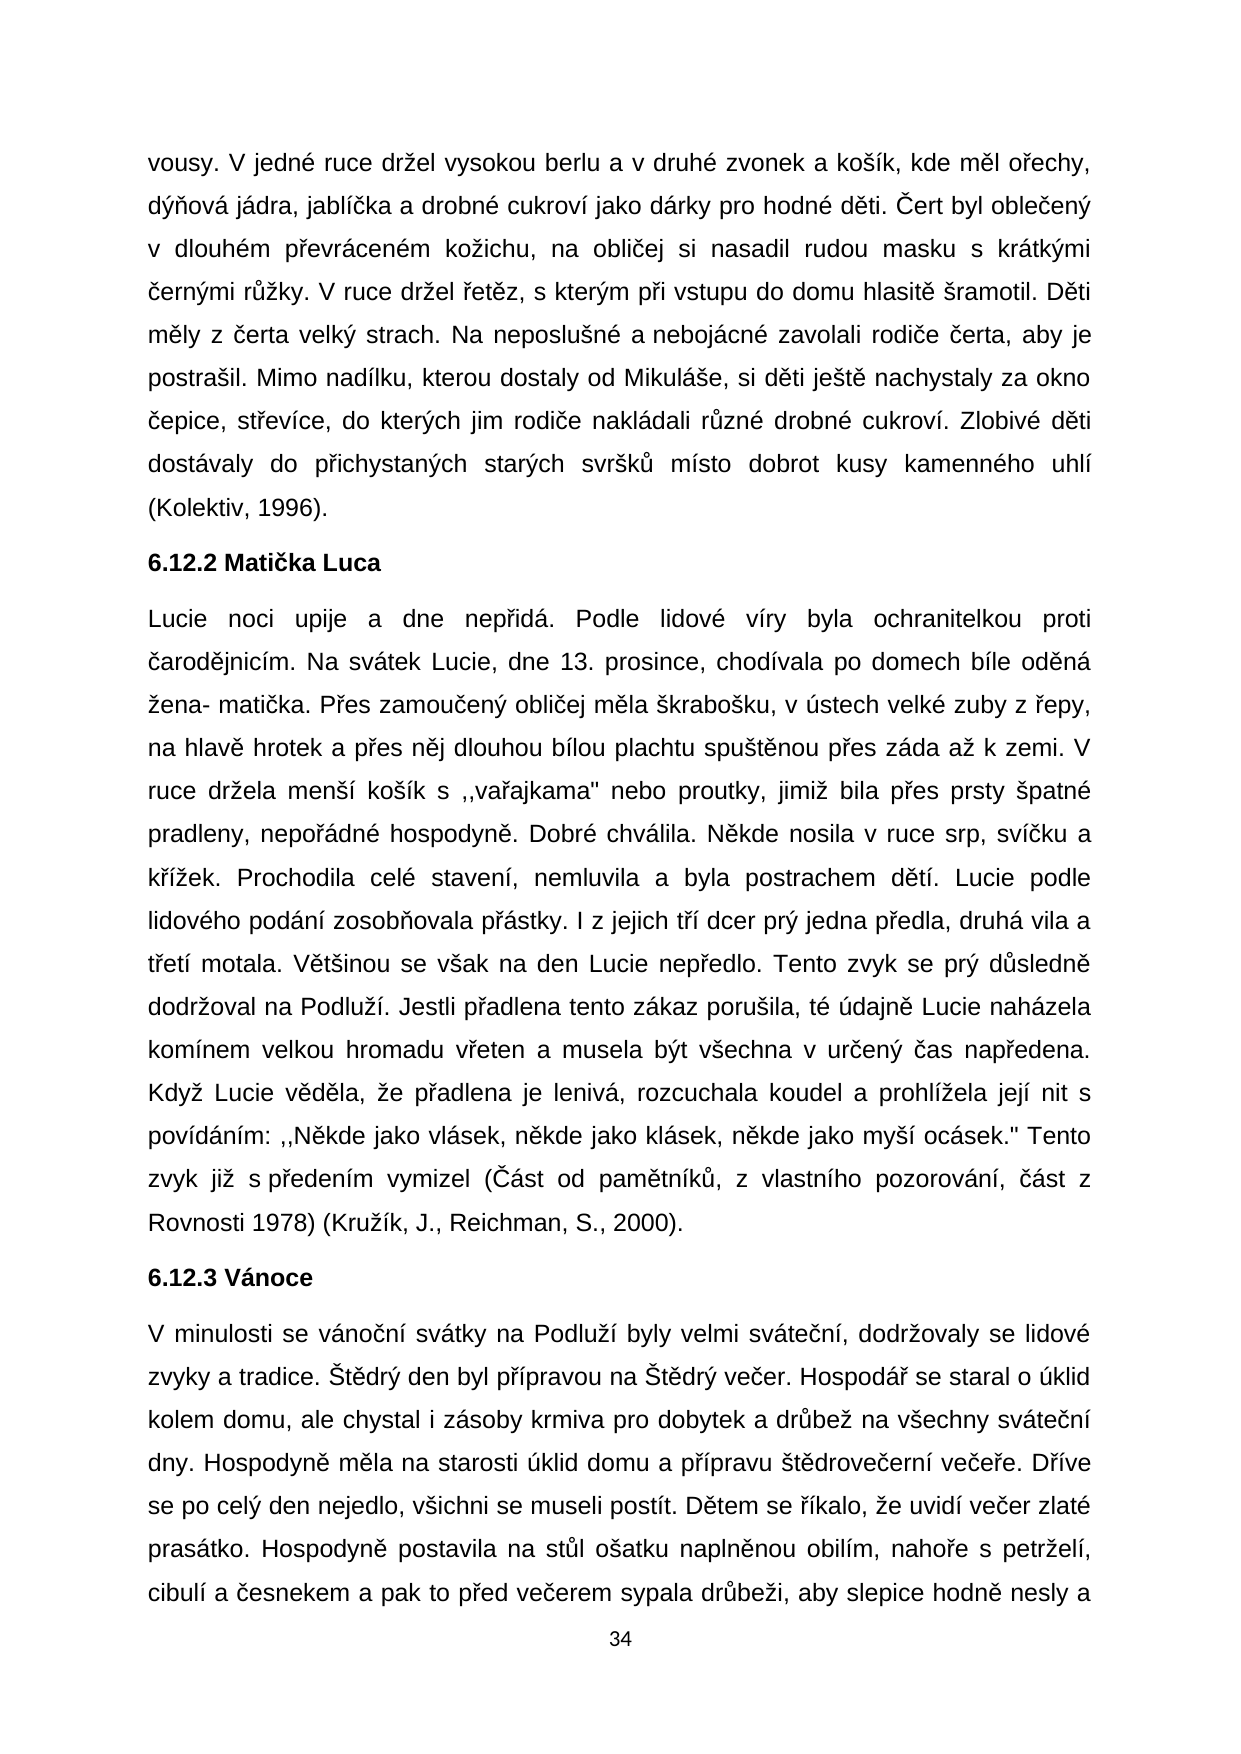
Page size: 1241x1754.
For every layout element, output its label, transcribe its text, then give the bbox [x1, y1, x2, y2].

text 6.12.2 Matička Luca [148, 548, 1093, 577]
text 6.12.3 Vánoce [148, 1263, 1093, 1292]
text Lucie noci upije a dne nepřidá. Podle lidové víry byla ochranitelkou proti čarodějnicím. Na svátek Lucie, dne 13. prosince, chodívala po domech bíle oděná žena- matička. Přes zamoučený obličej měla škrabošku, v ústech velké zuby z řepy, na hlavě hrotek a přes něj dlouhou bílou plachtu spuštěnou přes záda až k zemi. V ruce držela menší košík s ,,vařajkama" nebo proutky, jimiž bila přes prsty špatné pradleny, nepořádné hospodyně. Dobré chválila. Někde nosila v ruce srp, svíčku a křížek. Prochodila celé stavení, nemluvila a byla postrachem dětí. Lucie podle lidového podání zosobňovala přástky. I z jejich tří dcer prý jedna předla, druhá vila a třetí motala. Většinou se však na den Lucie nepředlo. Tento zvyk se prý důsledně dodržoval na Podluží. Jestli přadlena tento zákaz porušila, té údajně Lucie naházela komínem velkou hromadu vřeten a musela být všechna v určený čas napředena. Když Lucie věděla, že přadlena je lenivá, rozcuchala koudel a prohlížela její nit s povídáním: ,,Někde jako vlásek, někde jako klásek, někde jako myší ocásek." Tento zvyk již s předením vymizel (Část od pamětníků, z vlastního pozorování, část z Rovnosti 1978) (Kružík, J., Reichman, S., 2000). [148, 604, 1093, 1236]
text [148, 148, 1093, 521]
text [148, 1319, 1093, 1606]
